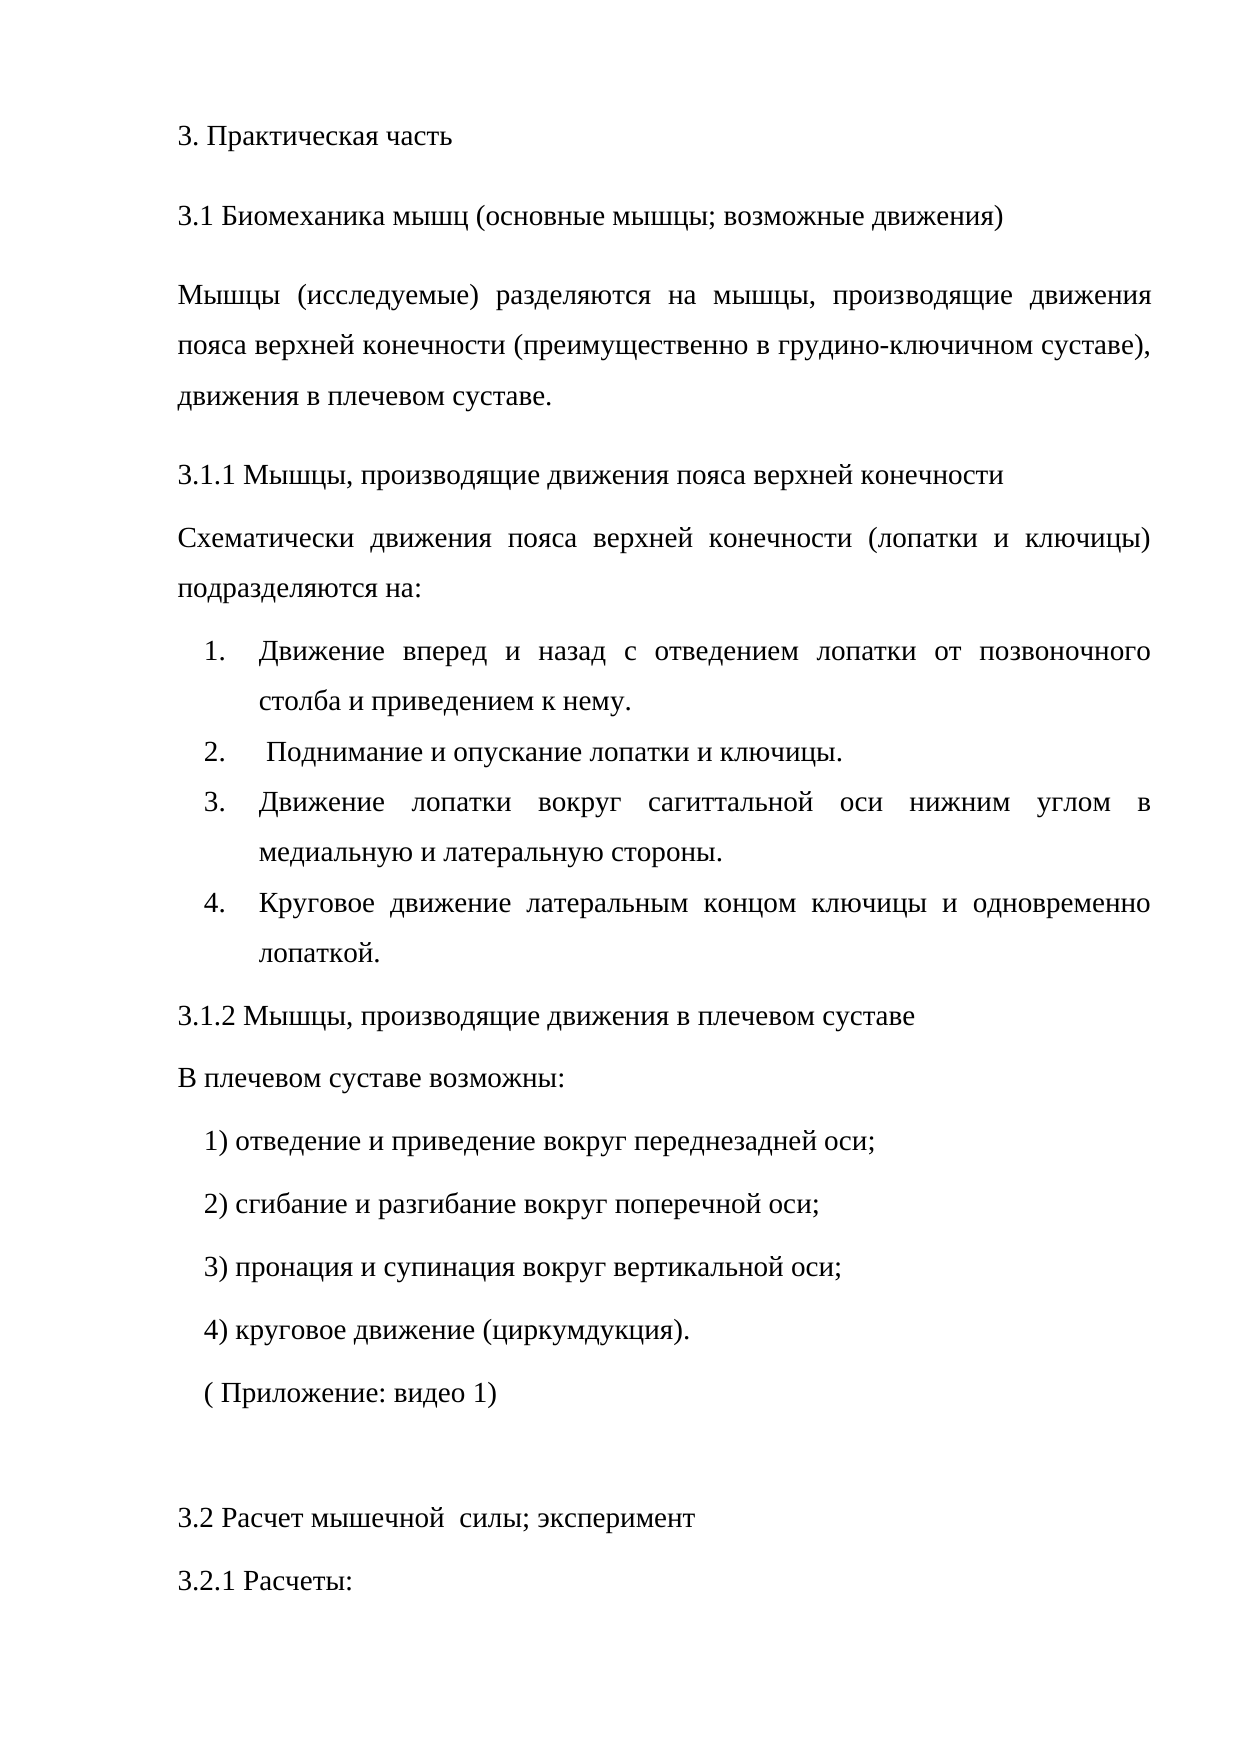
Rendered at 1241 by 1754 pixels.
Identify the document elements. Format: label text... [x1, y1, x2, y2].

text 3.1 Биомеханика мышц (основные мышцы; возможные движения) [177, 198, 1152, 231]
text В плечевом суставе возможны: [177, 1061, 1152, 1094]
text 3) пронация и супинация вокруг вертикальной оси; [177, 1249, 1152, 1283]
text Мышцы (исследуемые) разделяются на мышцы, производящие движения пояса верхней конечности (преимущественно в грудино-ключичном суставе), движения в плечевом суставе. [177, 277, 1152, 411]
text 3.1.1 Мышцы, производящие движения пояса верхней конечности [177, 457, 1152, 491]
list Движение лопатки вокруг сагиттальной оси нижним углом в медиальную и латеральную стороны. [204, 784, 1152, 868]
text 3.2.1 Расчеты: [177, 1563, 1152, 1597]
text Схематически движения пояса верхней конечности (лопатки и ключицы) подразделяются на: [177, 520, 1152, 604]
list Поднимание и опускание лопатки и ключицы. [204, 734, 1152, 767]
text 3.1.2 Мышцы, производящие движения в плечевом суставе [177, 998, 1152, 1031]
text 2) сгибание и разгибание вокруг поперечной оси; [177, 1186, 1152, 1220]
list Движение вперед и назад с отведением лопатки от позвоночного столба и приведением к нему. [204, 633, 1152, 717]
text 4) круговое движение (циркумдукция). [177, 1312, 1152, 1345]
text 3. Практическая часть [177, 118, 1152, 152]
list Круговое движение латеральным концом ключицы и одновременно лопаткой. [204, 885, 1152, 968]
text ( Приложение: видео 1) [177, 1375, 1152, 1408]
text 1) отведение и приведение вокруг переднезадней оси; [177, 1123, 1152, 1157]
text 3.2 Расчет мышечной силы; эксперимент [177, 1500, 1152, 1534]
